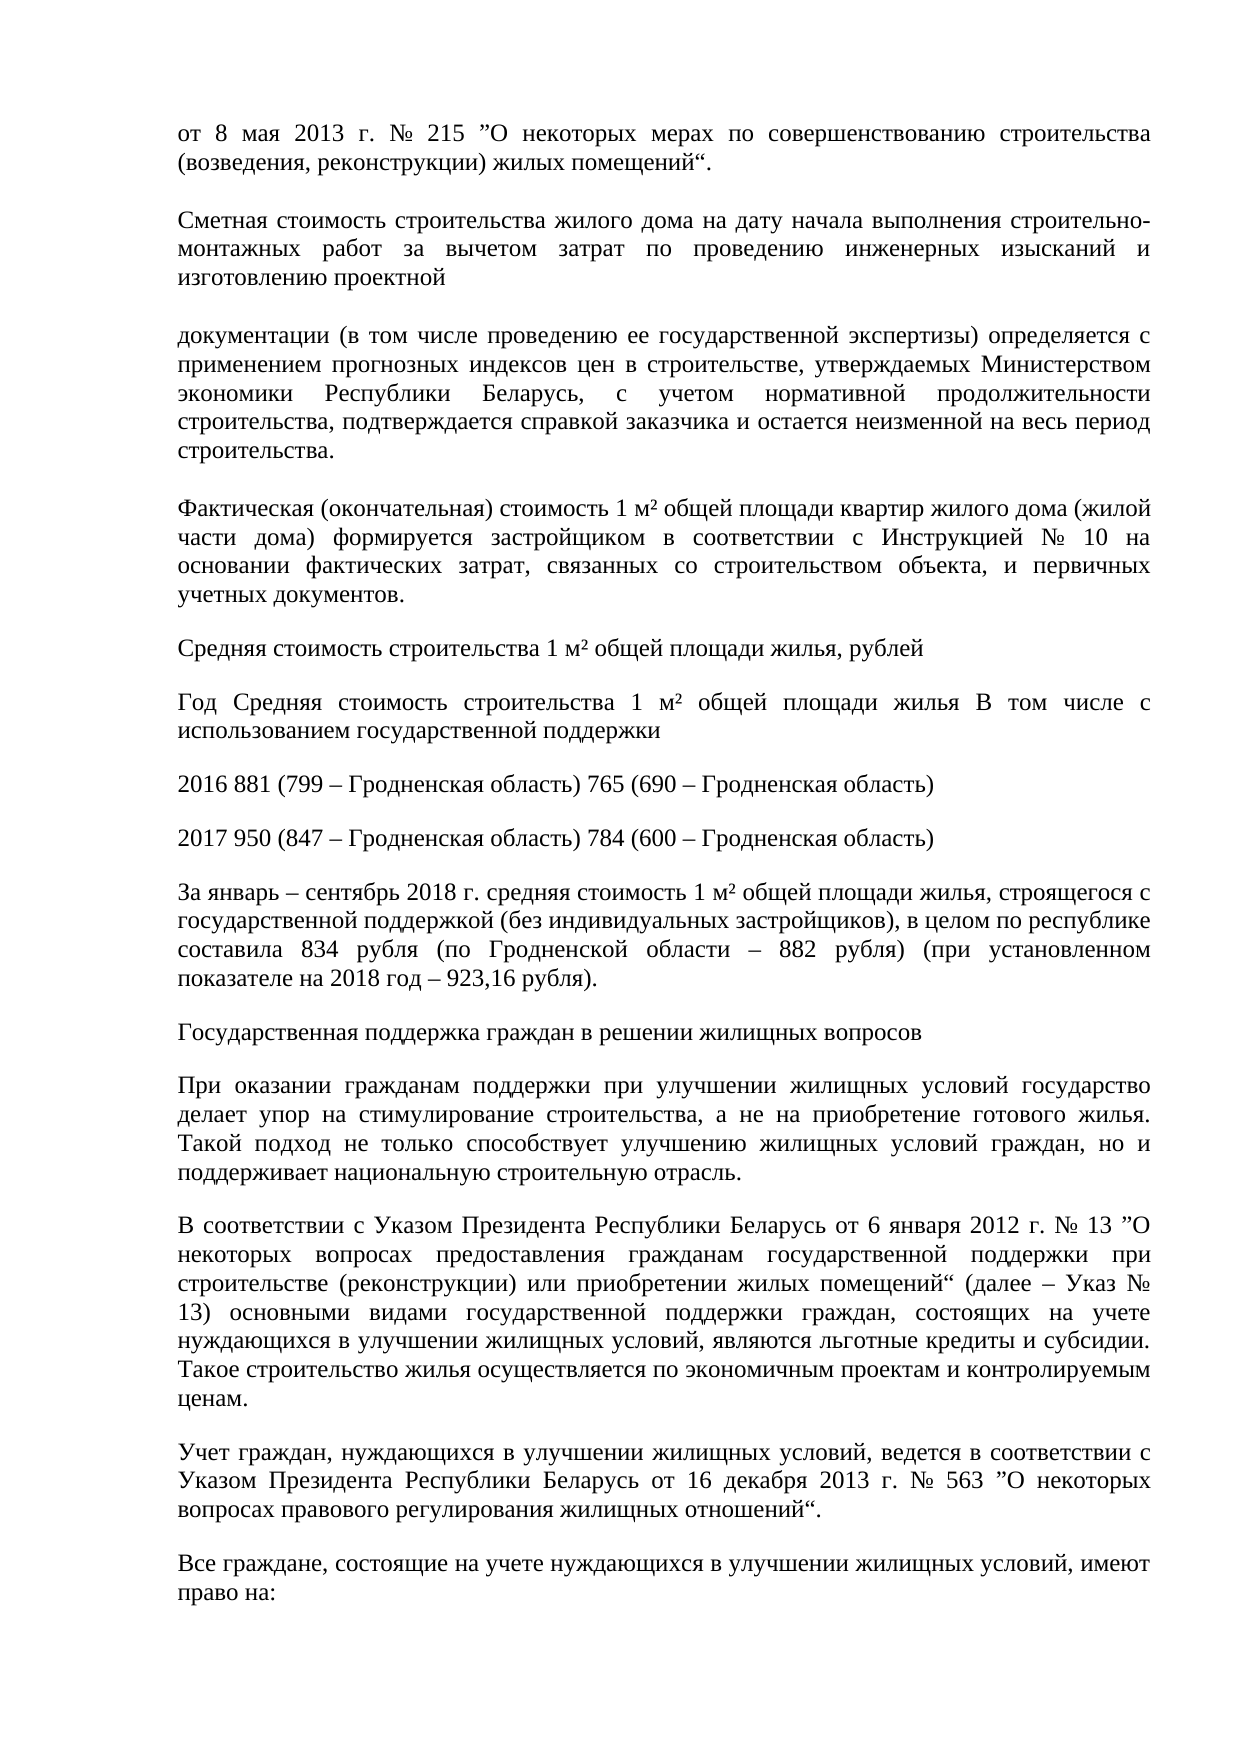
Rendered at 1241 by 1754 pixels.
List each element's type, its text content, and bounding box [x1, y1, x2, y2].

text Сметная стоимость строительства жилого дома на дату начала выполнения строительно-монтажных работ за вычетом затрат по проведению инженерных изысканий и изготовлению проектной [177, 205, 1152, 291]
text Все граждане, состоящие на учете нуждающихся в улучшении жилищных условий, имеют право на: [177, 1548, 1152, 1606]
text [177, 118, 1152, 176]
text 2017 950 (847 – Гродненская область) 784 (600 – Гродненская область) [177, 823, 1152, 852]
text Фактическая (окончательная) стоимость 1 м² общей площади квартир жилого дома (жилой части дома) формируется застройщиком в соответствии с Инструкцией № 10 на основании фактических затрат, связанных со строительством объекта, и первичных учетных документов. [177, 493, 1152, 608]
text документации (в том числе проведению ее государственной экспертизы) определяется с применением прогнозных индексов цен в строительстве, утверждаемых Министерством экономики Республики Беларусь, с учетом нормативной продолжительности строительства, подтверждается справкой заказчика и остается неизменной на весь период строительства. [177, 320, 1152, 464]
text За январь – сентябрь 2018 г. средняя стоимость 1 м² общей площади жилья, строящегося с государственной поддержкой (без индивидуальных застройщиков), в целом по республике составила 834 рубля (по Гродненской области – 882 рубля) (при установленном показателе на 2018 год – 923,16 рубля). [177, 877, 1152, 992]
text Год Средняя стоимость строительства 1 м² общей площади жилья В том числе с использованием государственной поддержки [177, 687, 1152, 744]
text Средняя стоимость строительства 1 м² общей площади жилья, рублей [177, 633, 1152, 662]
text Учет граждан, нуждающихся в улучшении жилищных условий, ведется в соответствии с Указом Президента Республики Беларусь от 16 декабря 2013 г. № 563 ”О некоторых вопросах правового регулирования жилищных отношений“. [177, 1437, 1152, 1523]
text 2016 881 (799 – Гродненская область) 765 (690 – Гродненская область) [177, 769, 1152, 798]
text В соответствии с Указом Президента Республики Беларусь от 6 января 2012 г. № 13 ”О некоторых вопросах предоставления гражданам государственной поддержки при строительстве (реконструкции) или приобретении жилых помещений“ (далее – Указ № 13) основными видами государственной поддержки граждан, состоящих на учете нуждающихся в улучшении жилищных условий, являются льготные кредиты и субсидии. Такое строительство жилья осуществляется по экономичным проектам и контролируемым ценам. [177, 1211, 1152, 1412]
text При оказании гражданам поддержки при улучшении жилищных условий государство делает упор на стимулирование строительства, а не на приобретение готового жилья. Такой подход не только способствует улучшению жилищных условий граждан, но и поддерживает национальную строительную отрасль. [177, 1071, 1152, 1186]
text Государственная поддержка граждан в решении жилищных вопросов [177, 1017, 1152, 1046]
